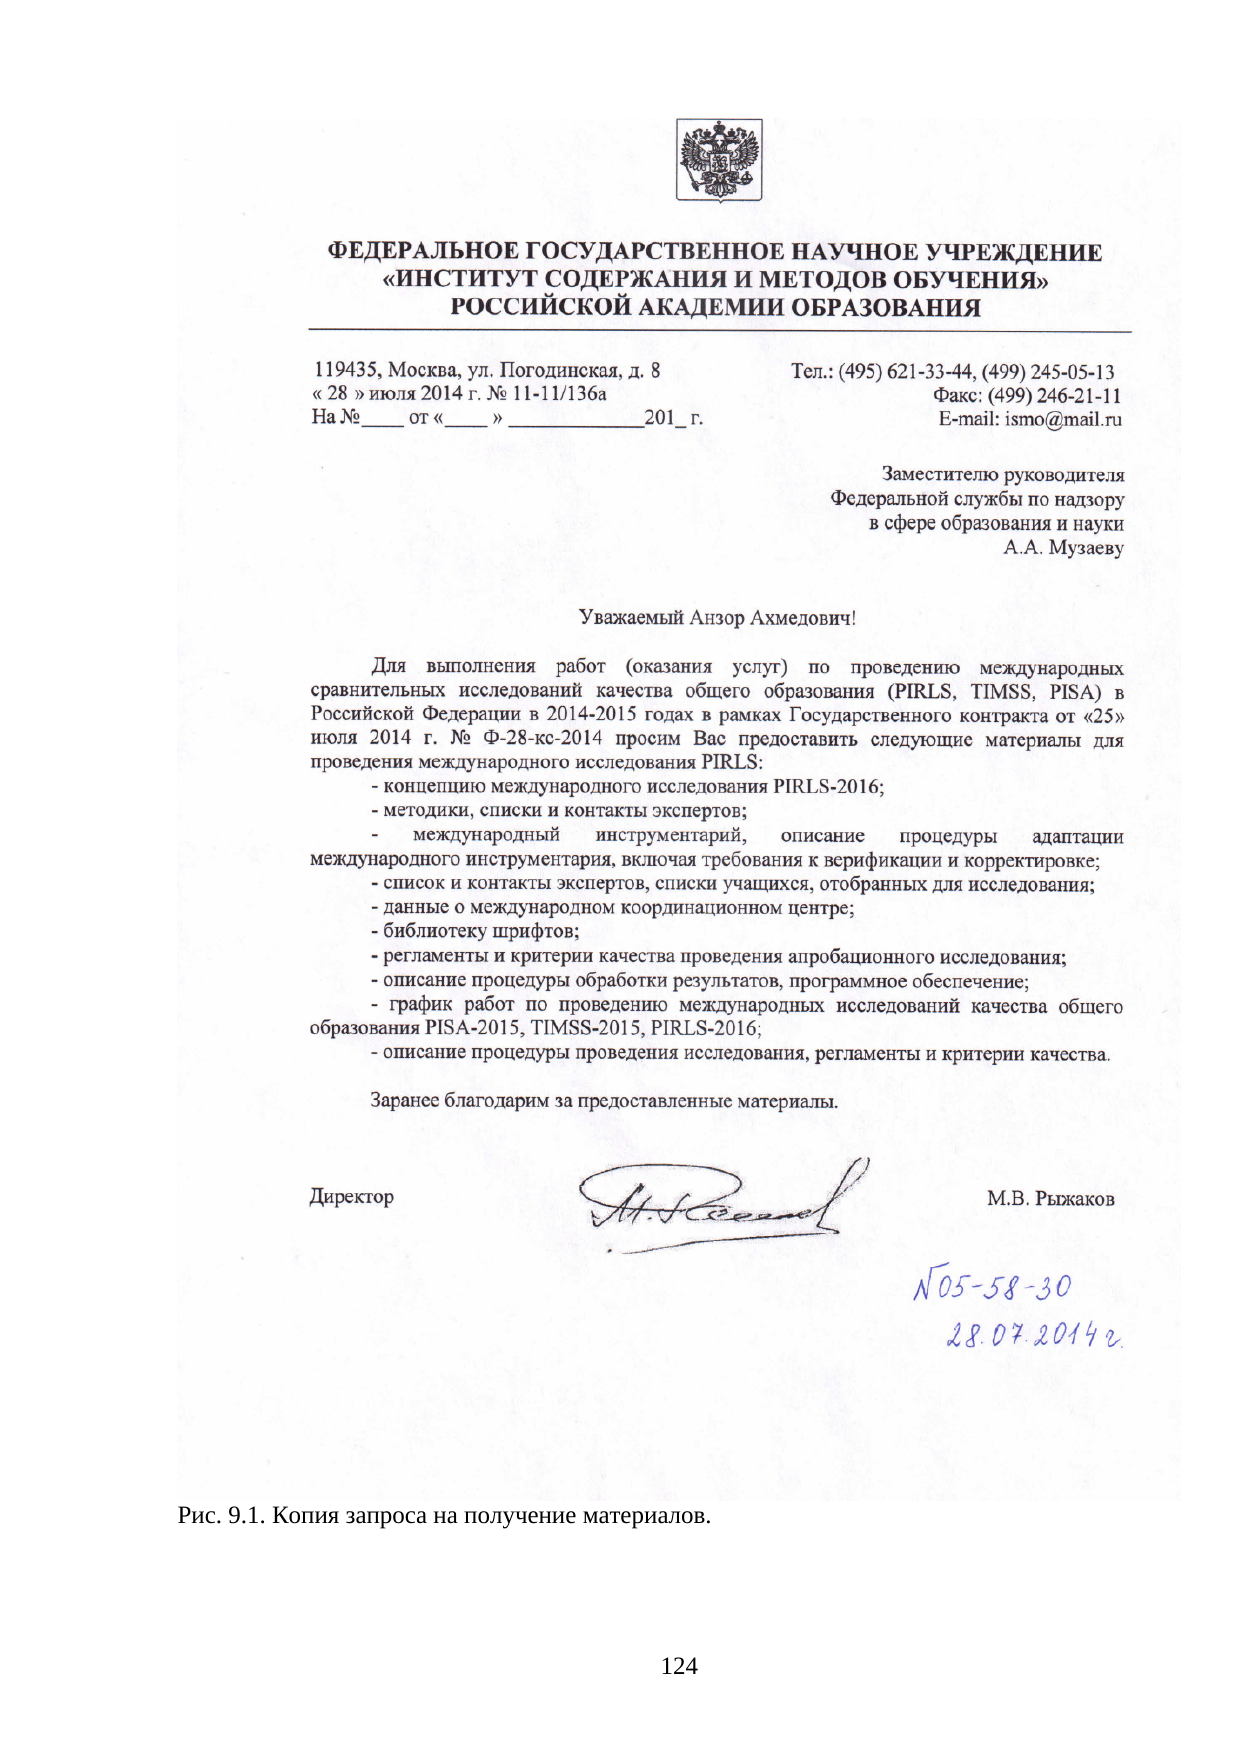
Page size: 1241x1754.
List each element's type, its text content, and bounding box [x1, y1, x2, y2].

text Рис. 9.1. Копия запроса на получение материалов. [177, 1501, 1181, 1529]
picture [177, 118, 1182, 1501]
